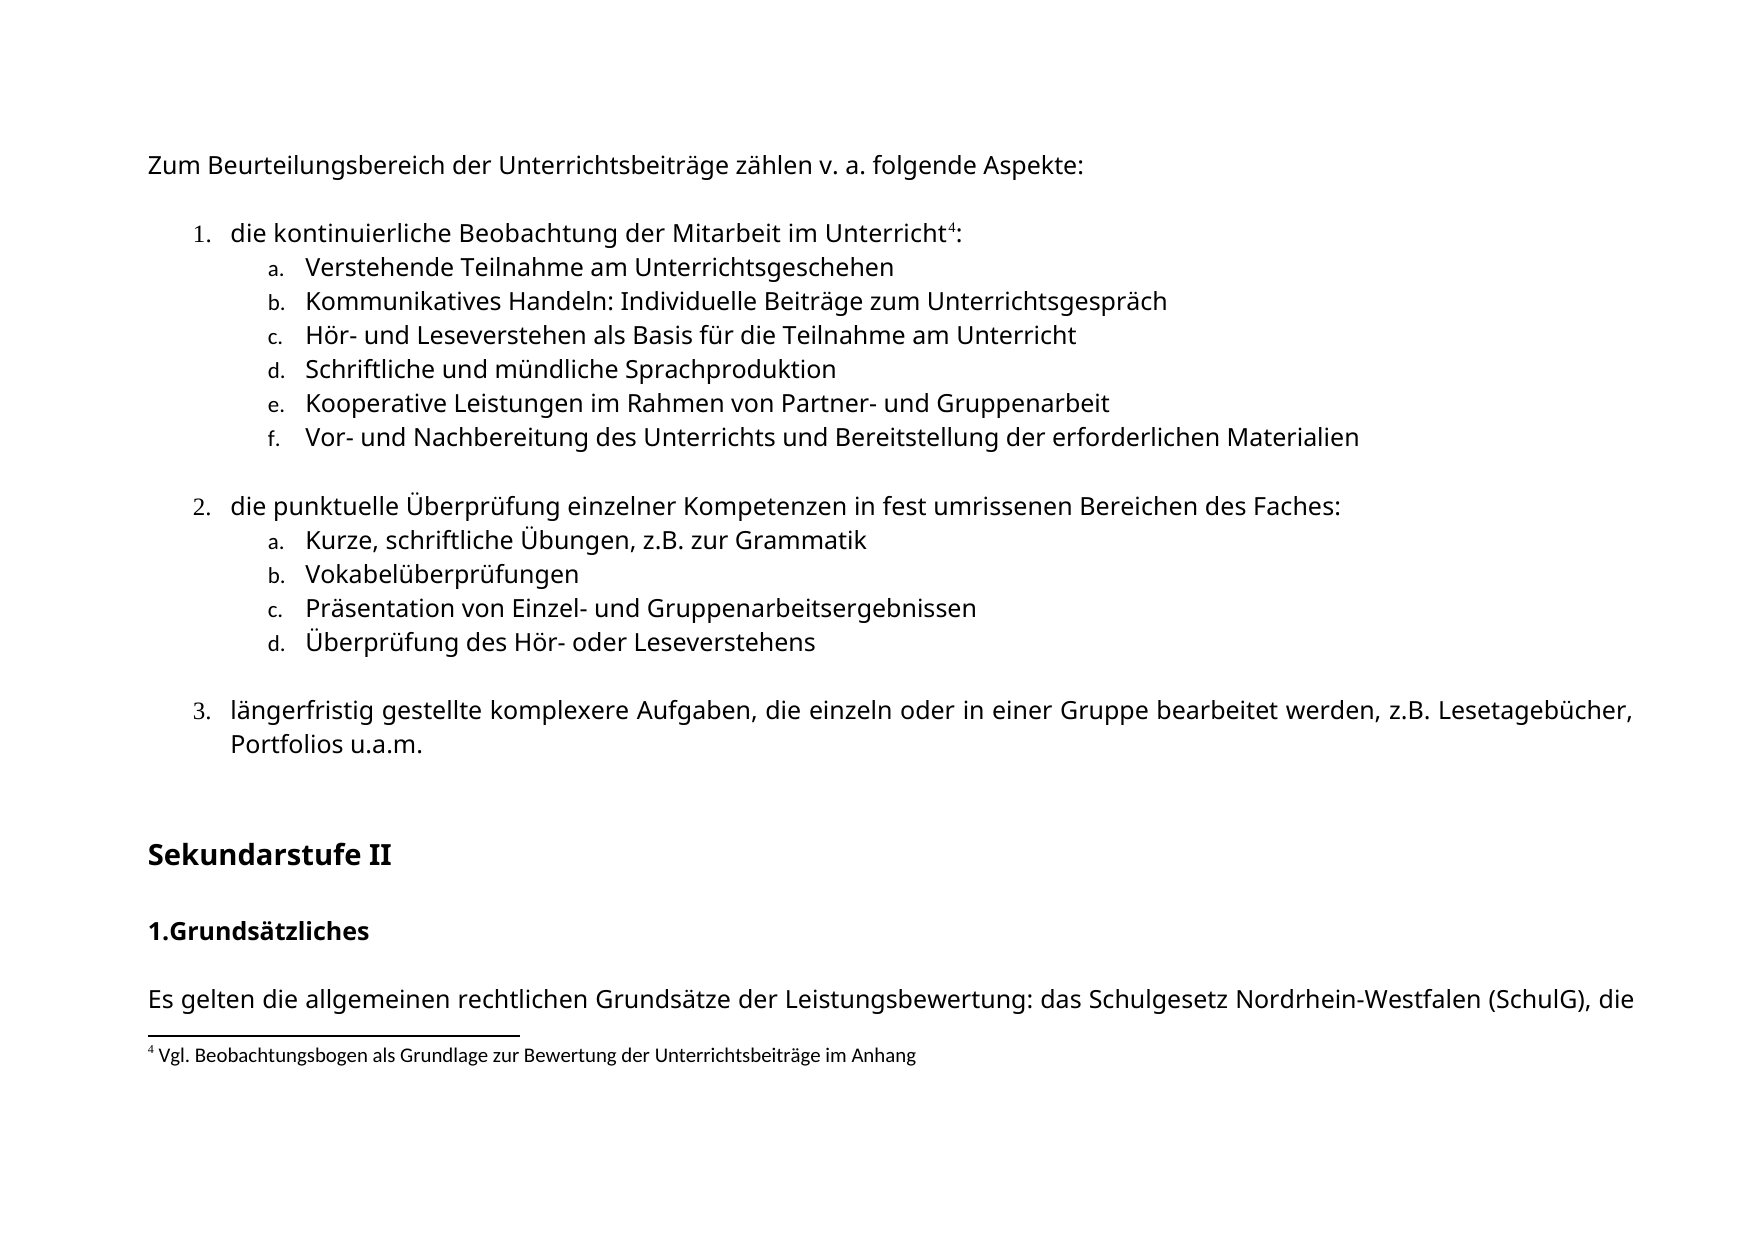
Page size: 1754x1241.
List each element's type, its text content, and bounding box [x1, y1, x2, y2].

list Kurze, schriftliche Übungen, z.B. zur Grammatik [268, 522, 1636, 556]
list Kommunikatives Handeln: Individuelle Beiträge zum Unterrichtsgespräch [268, 284, 1636, 318]
list Präsentation von Einzel- und Gruppenarbeitsergebnissen [268, 590, 1636, 624]
list Hör- und Leseverstehen als Basis für die Teilnahme am Unterricht [268, 318, 1636, 352]
list Kooperative Leistungen im Rahmen von Partner- und Gruppenarbeit [268, 386, 1636, 420]
list Überprüfung des Hör- oder Leseverstehens [268, 624, 1636, 658]
list Vor- und Nachbereitung des Unterrichts und Bereitstellung der erforderlichen Materialien [268, 420, 1636, 454]
list Vokabelüberprüfungen [268, 556, 1636, 590]
list Verstehende Teilnahme am Unterrichtsgeschehen [268, 250, 1636, 284]
text 1.Grundsätzliches [148, 914, 1636, 948]
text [148, 982, 1636, 1016]
list die kontinuierliche Beobachtung der Mitarbeit im Unterricht: [193, 216, 1636, 250]
text Sekundarstufe II [148, 834, 1636, 874]
list Schriftliche und mündliche Sprachproduktion [268, 352, 1636, 386]
text Zum Beurteilungsbereich der Unterrichtsbeiträge zählen v. a. folgende Aspekte: [148, 148, 1636, 182]
list längerfristig gestellte komplexere Aufgaben, die einzeln oder in einer Gruppe bearbeitet werden, z.B. Lesetagebücher, Portfolios u.a.m. [193, 693, 1636, 761]
list die punktuelle Überprüfung einzelner Kompetenzen in fest umrissenen Bereichen des Faches: [193, 488, 1636, 522]
